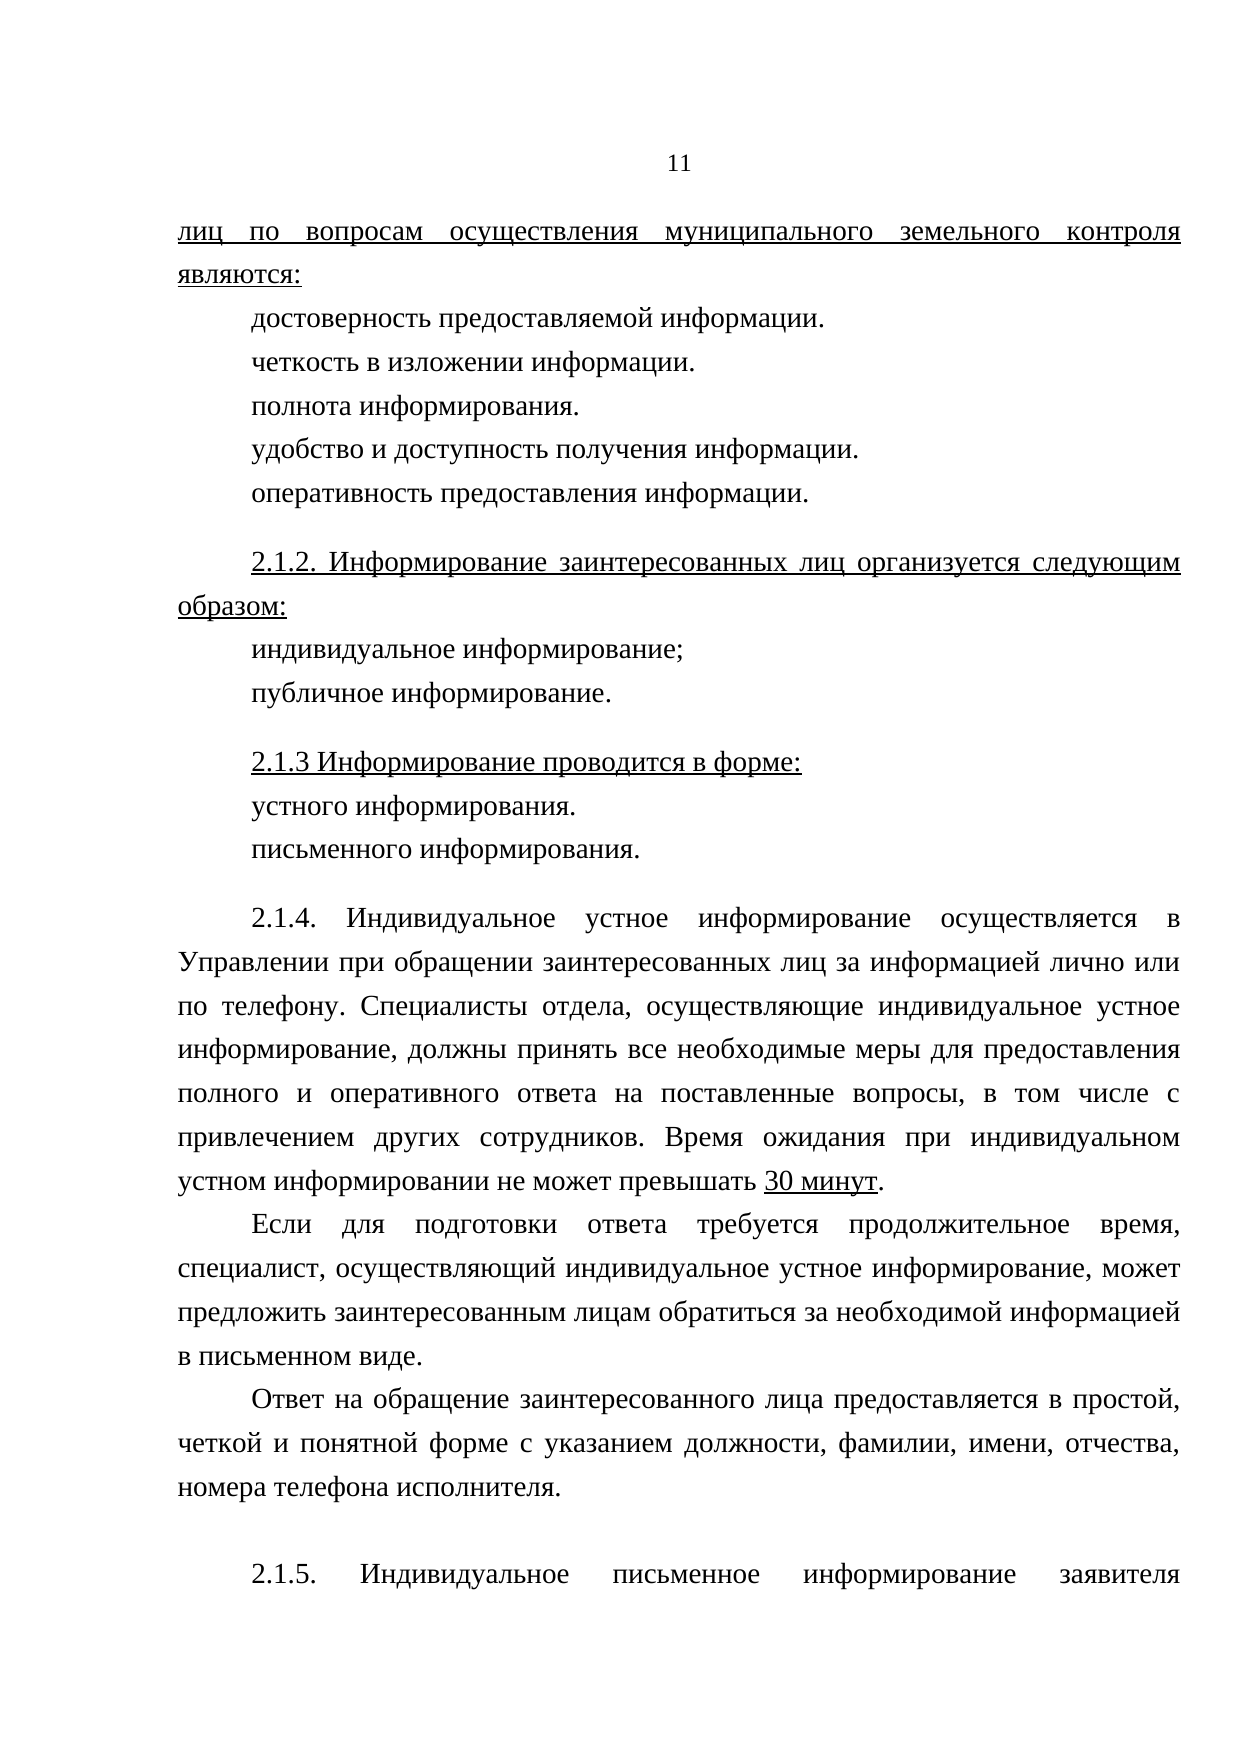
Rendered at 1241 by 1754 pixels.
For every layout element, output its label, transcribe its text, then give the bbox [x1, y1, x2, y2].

text 2.1.3 Информирование проводится в форме: [177, 736, 1181, 780]
text индивидуальное информирование; [177, 624, 1181, 668]
text оперативность предоставления информации. [177, 468, 1181, 511]
text Ответ на обращение заинтересованного лица предоставляется в простой, четкой и понятной форме с указанием должности, фамилии, имени, отчества, номера телефона исполнителя. [177, 1374, 1181, 1505]
text 2.1.1 Основными требованиями к информированию заинтересованных лиц по вопросам осуществления муниципального земельного контроля являются: [177, 205, 1181, 242]
text 2.1.4. Индивидуальное устное информирование осуществляется в Управлении при обращении заинтересованных лиц за информацией лично или по телефону. Специалисты отдела, осуществляющие индивидуальное устное информирование, должны принять все необходимые меры для предоставления полного и оперативного ответа на поставленные вопросы, в том числе с привлечением других сотрудников. Время ожидания при индивидуальном устном информировании не может превышать 30 минут. [177, 893, 1181, 1199]
text устного информирования. [177, 780, 1181, 824]
text 2.1.1 Основными требованиями к информированию заинтересованных лиц по вопросам осуществления муниципального земельного контроля являются: [177, 243, 1181, 293]
text письменного информирования. [177, 824, 1181, 868]
text полнота информирования. [177, 380, 1181, 424]
text 2.1.2. Информирование заинтересованных лиц организуется следующим образом: [177, 536, 1181, 624]
text удобство и доступность получения информации. [177, 424, 1181, 468]
text Если для подготовки ответа требуется продолжительное время, специалист, осуществляющий индивидуальное устное информирование, может предложить заинтересованным лицам обратиться за необходимой информацией в письменном виде. [177, 1199, 1181, 1374]
text достоверность предоставляемой информации. [177, 293, 1181, 336]
text публичное информирование. [177, 668, 1181, 711]
text четкость в изложении информации. [177, 336, 1181, 380]
